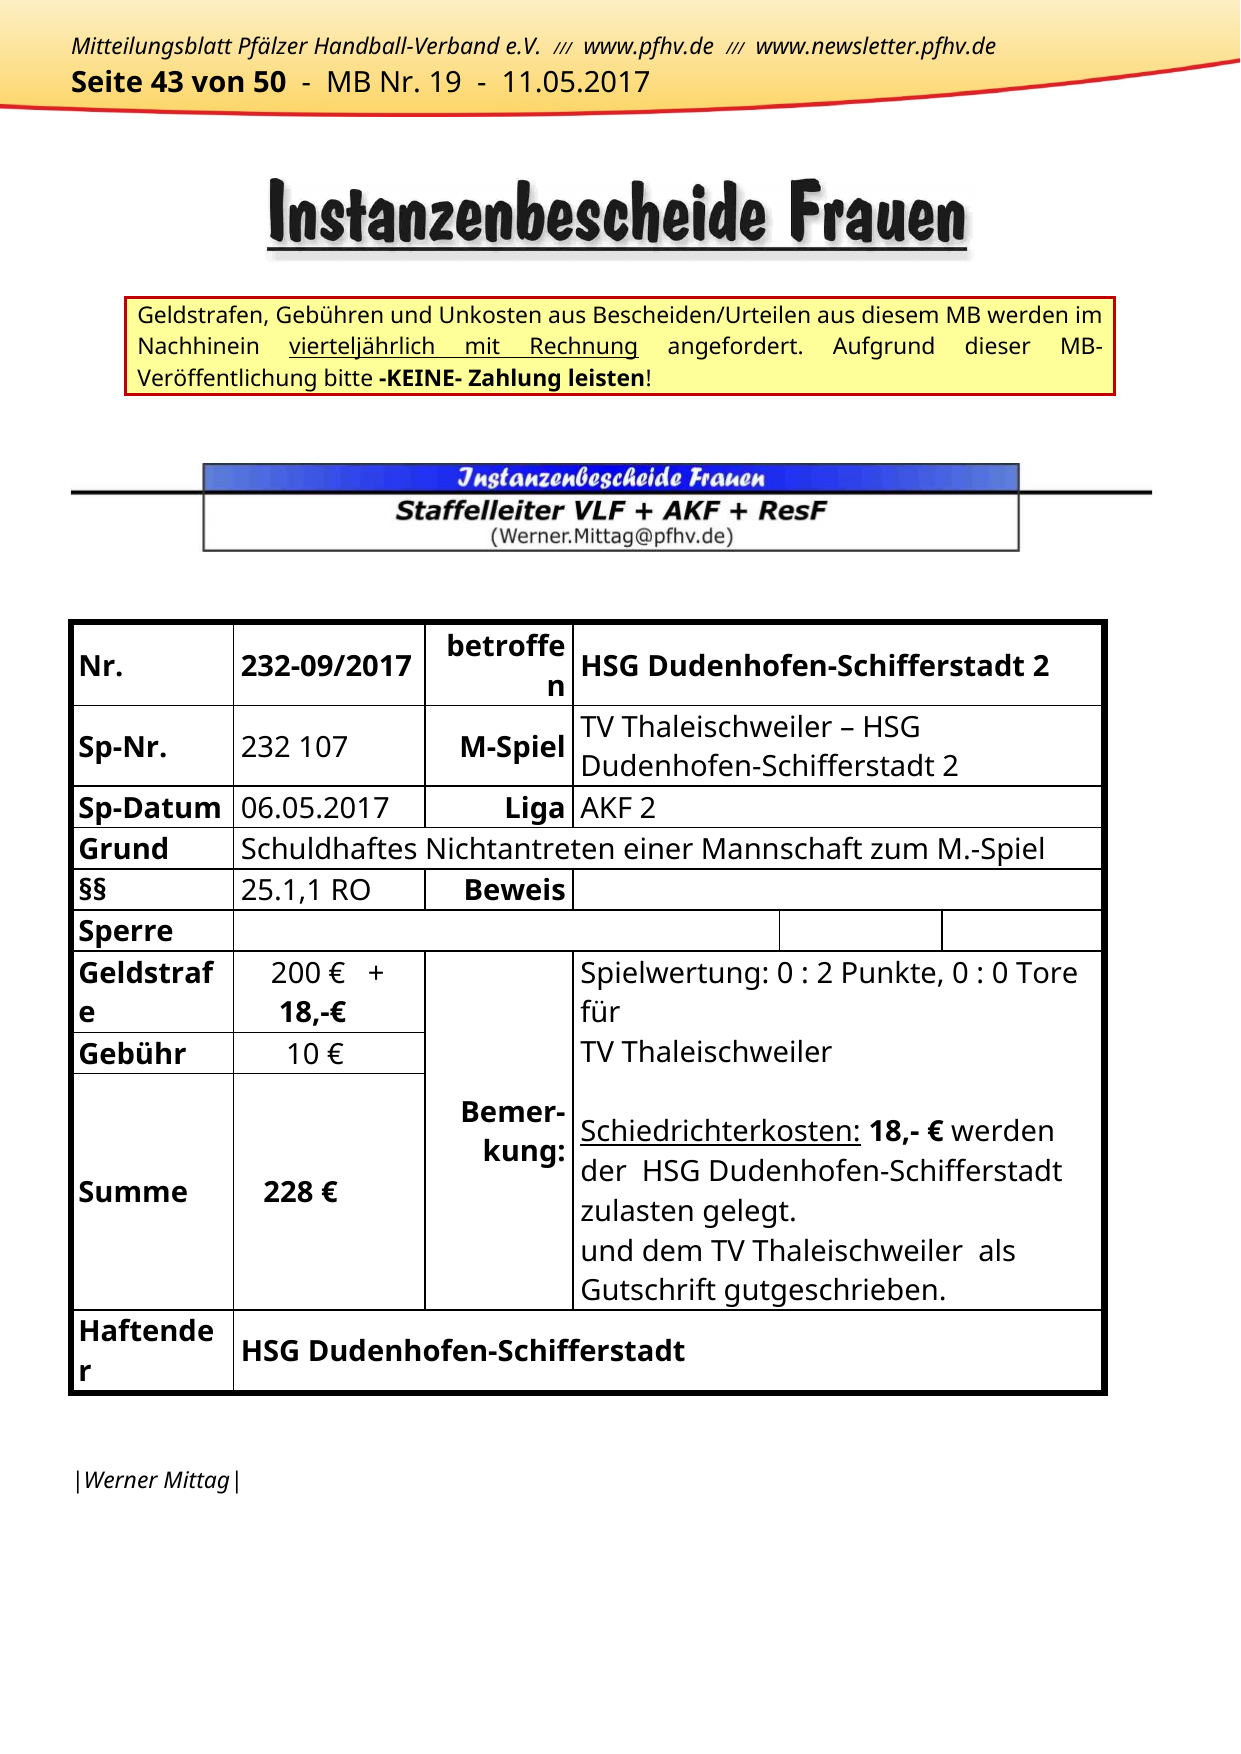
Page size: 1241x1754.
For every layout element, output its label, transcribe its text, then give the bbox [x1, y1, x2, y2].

table_cell Schuldhaftes Nichtantreten einer Mannschaft zum M.-Spiel [234, 828, 1101, 868]
table_cell §§ [74, 870, 233, 909]
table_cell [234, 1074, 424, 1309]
picture [0, 0, 1241, 117]
table_cell [574, 870, 1101, 909]
table_cell 25.1,1 RO [234, 870, 424, 909]
picture [265, 178, 976, 262]
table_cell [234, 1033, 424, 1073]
table_cell Sperre [74, 911, 233, 950]
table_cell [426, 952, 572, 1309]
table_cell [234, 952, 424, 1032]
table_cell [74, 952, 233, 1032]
table_cell TV Thaleischweiler – HSG Dudenhofen-Schifferstadt 2 [574, 706, 1101, 785]
table_header HSG Dudenhofen-Schifferstadt 2 [574, 625, 1101, 704]
table_cell Grund [74, 828, 233, 868]
text |Werner Mittag| [71, 1464, 1169, 1495]
picture [70, 463, 1153, 552]
table_cell Sp-Nr. [74, 706, 233, 785]
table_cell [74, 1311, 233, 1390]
table_header Geldstrafen, Gebühren und Unkosten aus Bescheiden/Urteilen aus diesem MB werden im Nachhinein vierteljährlich mit Rechnung angefordert. Aufgrund dieser MB-Veröffentlichung bitte -KEINE- Zahlung leisten! [127, 299, 1113, 393]
table_header Nr. [74, 625, 233, 704]
table_cell [780, 911, 941, 950]
table_cell [234, 911, 779, 950]
table_header betroffen [426, 625, 572, 704]
table_cell M-Spiel [426, 706, 572, 785]
table_cell Beweis [426, 870, 572, 909]
table_cell [943, 911, 1101, 950]
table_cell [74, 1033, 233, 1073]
table_cell 06.05.2017 [234, 787, 424, 827]
table_cell 232 107 [234, 706, 424, 785]
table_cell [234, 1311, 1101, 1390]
table_cell Sp-Datum [74, 787, 233, 827]
table_cell Liga [426, 787, 572, 827]
table_cell AKF 2 [574, 787, 1101, 827]
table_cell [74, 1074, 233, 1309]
table_header 232-09/2017 [234, 625, 424, 704]
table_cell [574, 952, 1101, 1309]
